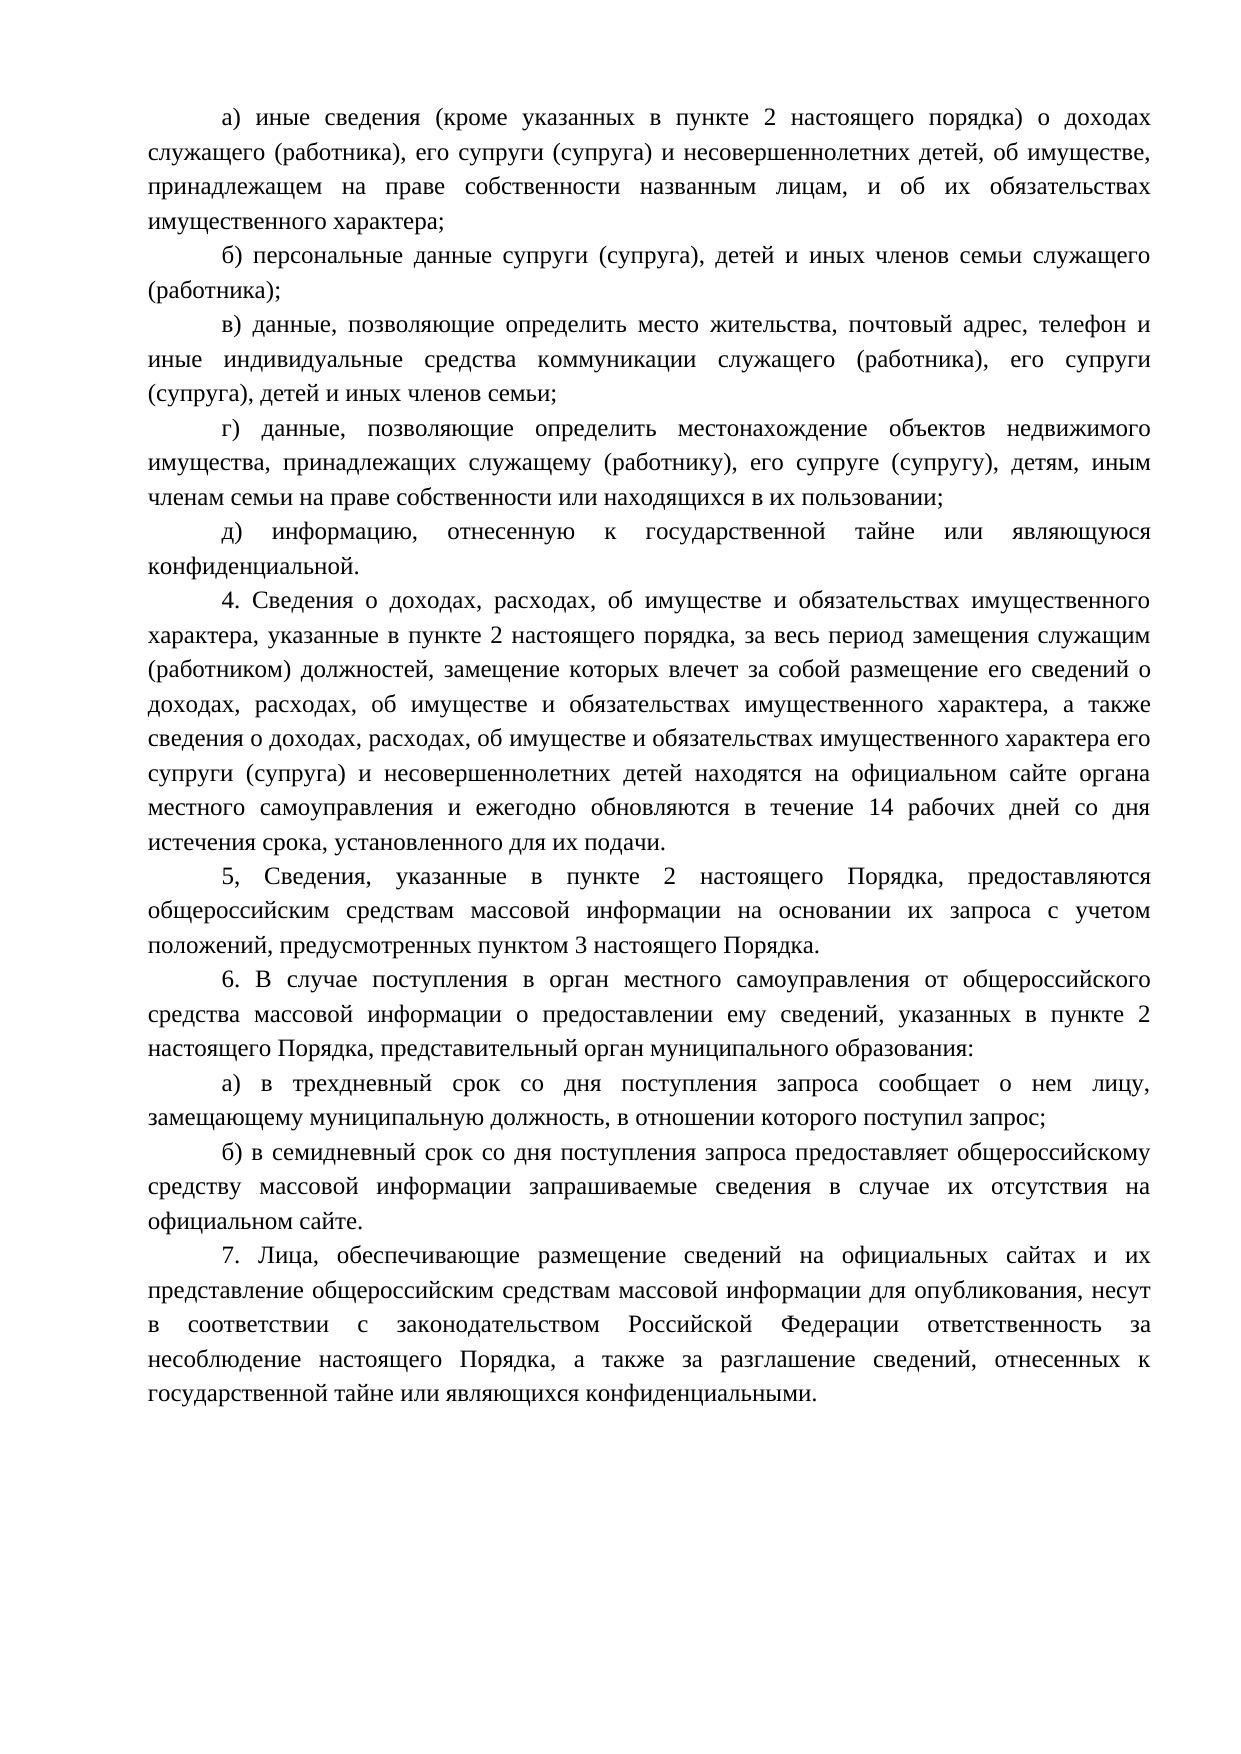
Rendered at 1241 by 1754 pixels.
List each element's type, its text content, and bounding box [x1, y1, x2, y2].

text б) в семидневный срок со дня поступления запроса предоставляет общероссийскому средству массовой информации запрашиваемые сведения в случае их отсутствия на официальном сайте. [148, 1137, 1152, 1234]
text а) в трехдневный срок со дня поступления запроса сообщает о нем лицу, замещающему муниципальную должность, в отношении которого поступил запрос; [148, 1068, 1152, 1131]
text 4. Сведения о доходах, расходах, об имуществе и обязательствах имущественного характера, указанные в пункте 2 настоящего порядка, за весь период замещения служащим (работником) должностей, замещение которых влечет за собой размещение его сведений о доходах, расходах, об имуществе и обязательствах имущественного характера, а также сведения о доходах, расходах, об имуществе и обязательствах имущественного характера его супруги (супруга) и несовершеннолетних детей находятся на официальном сайте органа местного самоуправления и ежегодно обновляются в течение 14 рабочих дней со дня истечения срока, установленного для их подачи. [148, 585, 1152, 855]
text 5, Сведения, указанные в пункте 2 настоящего Порядка, предоставляются общероссийским средствам массовой информации на основании их запроса с учетом положений, предусмотренных пунктом 3 настоящего Порядка. [148, 861, 1152, 959]
text в) данные, позволяющие определить место жительства, почтовый адрес, телефон и иные индивидуальные средства коммуникации служащего (работника), его супруги (супруга), детей и иных членов семьи; [148, 309, 1152, 407]
text 7. Лица, обеспечивающие размещение сведений на официальных сайтах и их представление общероссийским средствам массовой информации для опубликования, несут в соответствии с законодательством Российской Федерации ответственность за несоблюдение настоящего Порядка, а также за разглашение сведений, отнесенных к государственной тайне или являющихся конфиденциальными. [148, 1240, 1152, 1407]
text 6. В случае поступления в орган местного самоуправления от общероссийского средства массовой информации о предоставлении ему сведений, указанных в пункте 2 настоящего Порядка, представительный орган муниципального образования: [148, 964, 1152, 1062]
text а) иные сведения (кроме указанных в пункте 2 настоящего порядка) о доходах служащего (работника), его супруги (супруга) и несовершеннолетних детей, об имуществе, принадлежащем на праве собственности названным лицам, и об их обязательствах имущественного характера; [148, 102, 1152, 235]
text г) данные, позволяющие определить местонахождение объектов недвижимого имущества, принадлежащих служащему (работнику), его супруге (супругу), детям, иным членам семьи на праве собственности или находящихся в их пользовании; [148, 413, 1152, 511]
text д) информацию, отнесенную к государственной тайне или являющуюся конфиденциальной. [148, 516, 1152, 579]
text б) персональные данные супруги (супруга), детей и иных членов семьи служащего (работника); [148, 240, 1152, 304]
